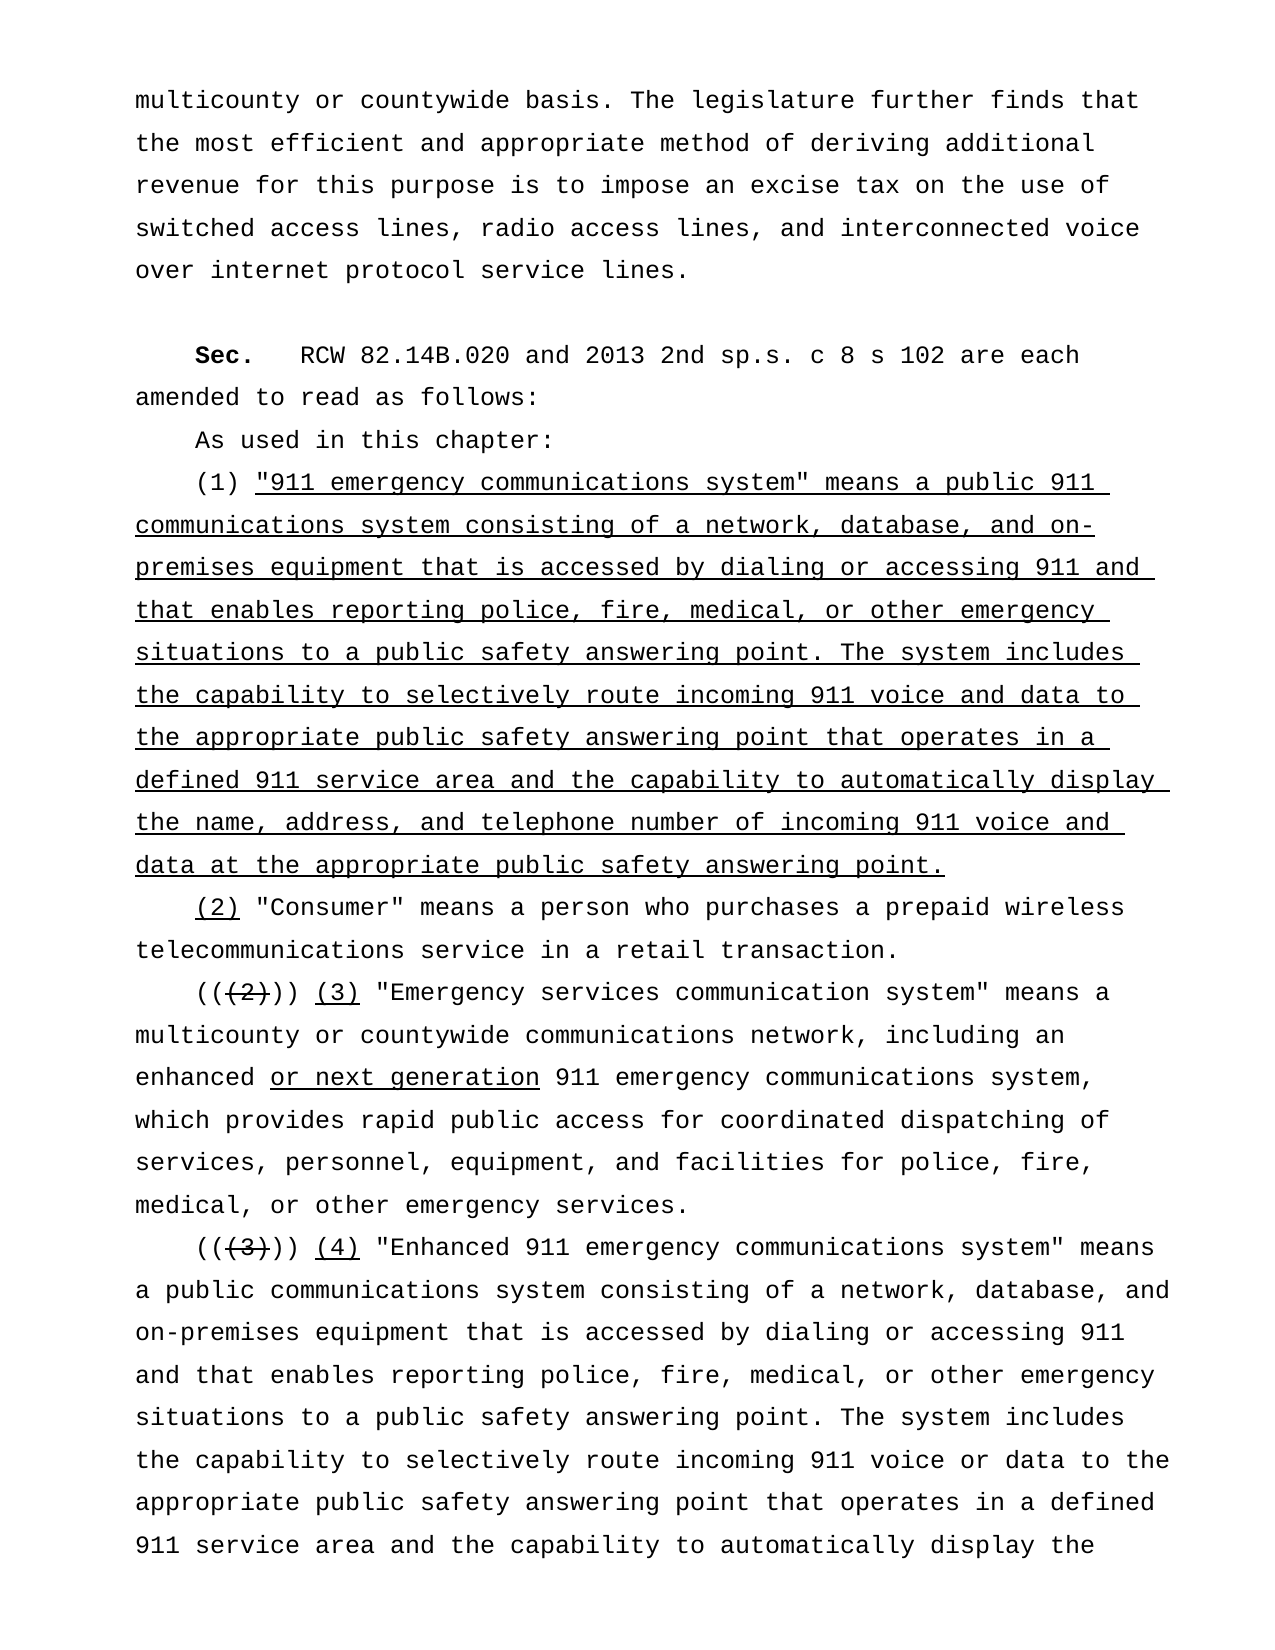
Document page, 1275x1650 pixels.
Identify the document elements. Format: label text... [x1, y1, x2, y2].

text (1) "911 emergency communications system" means a public 911 communications system consisting of a network, database, and on-premises equipment that is accessed by dialing or accessing 911 and that enables reporting police, fire, medical, or other emergency situations to a public safety answering point. The system includes the capability to selectively route incoming 911 voice and data to the appropriate public safety answering point that operates in a defined 911 service area and the capability to automatically display the name, address, and telephone number of incoming 911 voice and data at the appropriate public safety answering point. [135, 792, 1170, 882]
text (((2))) (3) "Emergency services communication system" means a multicounty or countywide communications network, including an enhanced or next generation 911 emergency communications system, which provides rapid public access for coordinated dispatching of services, personnel, equipment, and facilities for police, fire, medical, or other emergency services. [135, 967, 1170, 1222]
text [135, 75, 1170, 287]
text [135, 1222, 1170, 1562]
text (1) "911 emergency communications system" means a public 911 communications system consisting of a network, database, and on-premises equipment that is accessed by dialing or accessing 911 and that enables reporting police, fire, medical, or other emergency situations to a public safety answering point. The system includes the capability to selectively route incoming 911 voice and data to the appropriate public safety answering point that operates in a defined 911 service area and the capability to automatically display the name, address, and telephone number of incoming 911 voice and data at the appropriate public safety answering point. [135, 457, 1170, 790]
text (2) "Consumer" means a person who purchases a prepaid wireless telecommunications service in a retail transaction. [135, 882, 1170, 967]
text As used in this chapter: [135, 414, 1170, 457]
text Sec. RCW 82.14B.020 and 2013 2nd sp.s. c 8 s 102 are each amended to read as follows: [135, 329, 1170, 414]
